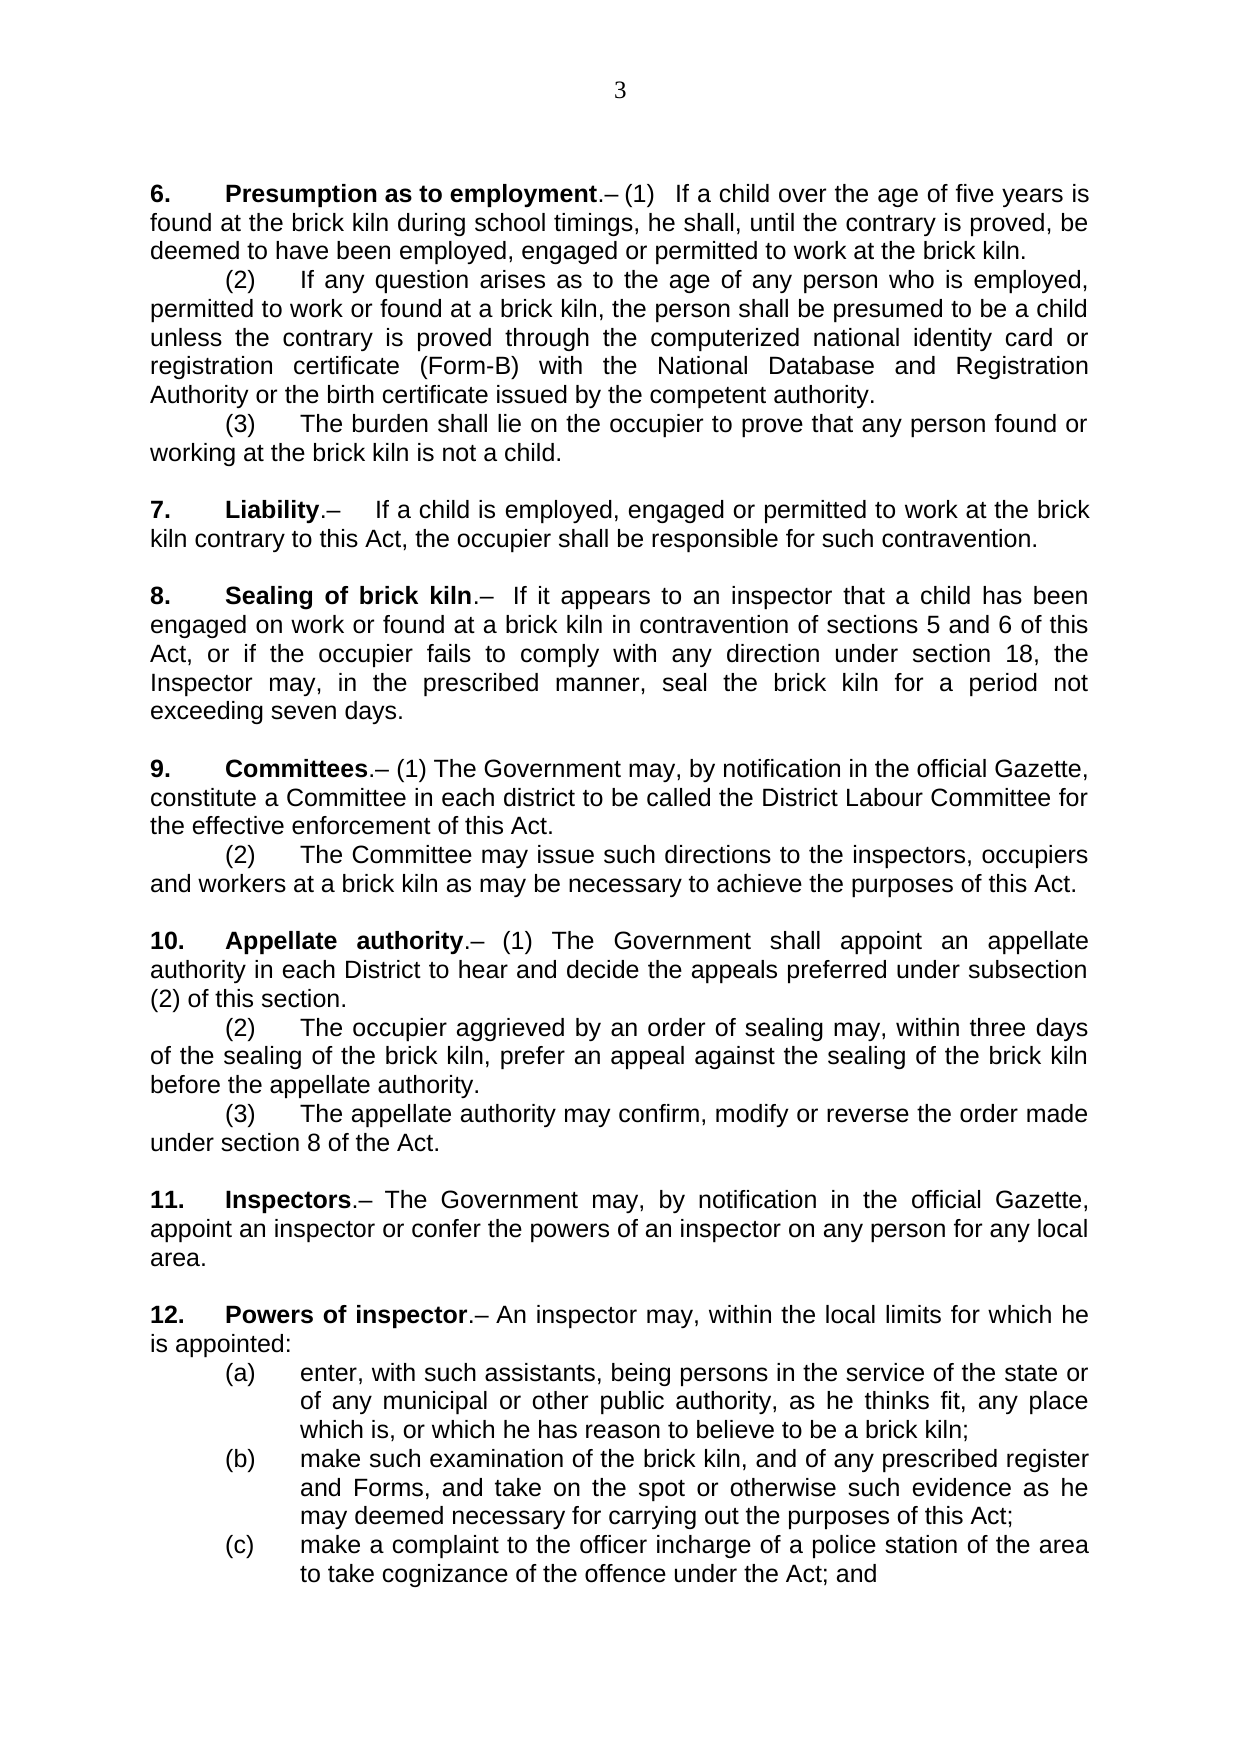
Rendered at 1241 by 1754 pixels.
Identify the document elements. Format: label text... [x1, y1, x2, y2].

text (2) The occupier aggrieved by an order of sealing may, within three days of the sealing of the brick kiln, prefer an appeal against the sealing of the brick kiln before the appellate authority. [150, 1012, 1090, 1099]
text 11. Inspectors.– The Government may, by notification in the official Gazette, appoint an inspector or confer the powers of an inspector on any person for any local area. [150, 1185, 1090, 1271]
text (c) make a complaint to the officer incharge of a police station of the area to take cognizance of the offence under the Act; and [225, 1530, 1090, 1587]
text (b) make such examination of the brick kiln, and of any prescribed register and Forms, and take on the spot or otherwise such evidence as he may deemed necessary for carrying out the purposes of this Act; [225, 1444, 1090, 1530]
text (3) The appellate authority may confirm, modify or reverse the order made under section 8 of the Act. [150, 1099, 1090, 1156]
text 8. Sealing of brick kiln.– If it appears to an inspector that a child has been engaged on work or found at a brick kiln in contravention of sections 5 and 6 of this Act, or if the occupier fails to comply with any direction under section 18, the Inspector may, in the prescribed manner, seal the brick kiln for a period not exceeding seven days. [150, 581, 1090, 725]
text 9. Committees.– (1) The Government may, by notification in the official Gazette, constitute a Committee in each district to be called the District Labour Committee for the effective enforcement of this Act. [150, 754, 1090, 840]
text (2) The Committee may issue such directions to the inspectors, occupiers and workers at a brick kiln as may be necessary to achieve the purposes of this Act. [150, 840, 1090, 897]
text 6. Presumption as to employment.– (1) If a child over the age of five years is found at the brick kiln during school timings, he shall, until the contrary is proved, be deemed to have been employed, engaged or permitted to work at the brick kiln. [150, 179, 1090, 265]
text 10. Appellate authority.– (1) The Government shall appoint an appellate authority in each District to hear and decide the appeals preferred under subsection (2) of this section. [150, 926, 1090, 1012]
text (2) If any question arises as to the age of any person who is employed, permitted to work or found at a brick kiln, the person shall be presumed to be a child unless the contrary is proved through the computerized national identity card or registration certificate (Form-B) with the National Database and Registration Authority or the birth certificate issued by the competent authority. [150, 265, 1090, 409]
text 7. Liability.– If a child is employed, engaged or permitted to work at the brick kiln contrary to this Act, the occupier shall be responsible for such contravention. [150, 495, 1090, 552]
text (3) The burden shall lie on the occupier to prove that any person found or working at the brick kiln is not a child. [150, 409, 1090, 466]
text 12. Powers of inspector.– An inspector may, within the local limits for which he is appointed: [150, 1300, 1090, 1357]
text (a) enter, with such assistants, being persons in the service of the state or of any municipal or other public authority, as he thinks fit, any place which is, or which he has reason to believe to be a brick kiln; [225, 1357, 1090, 1444]
